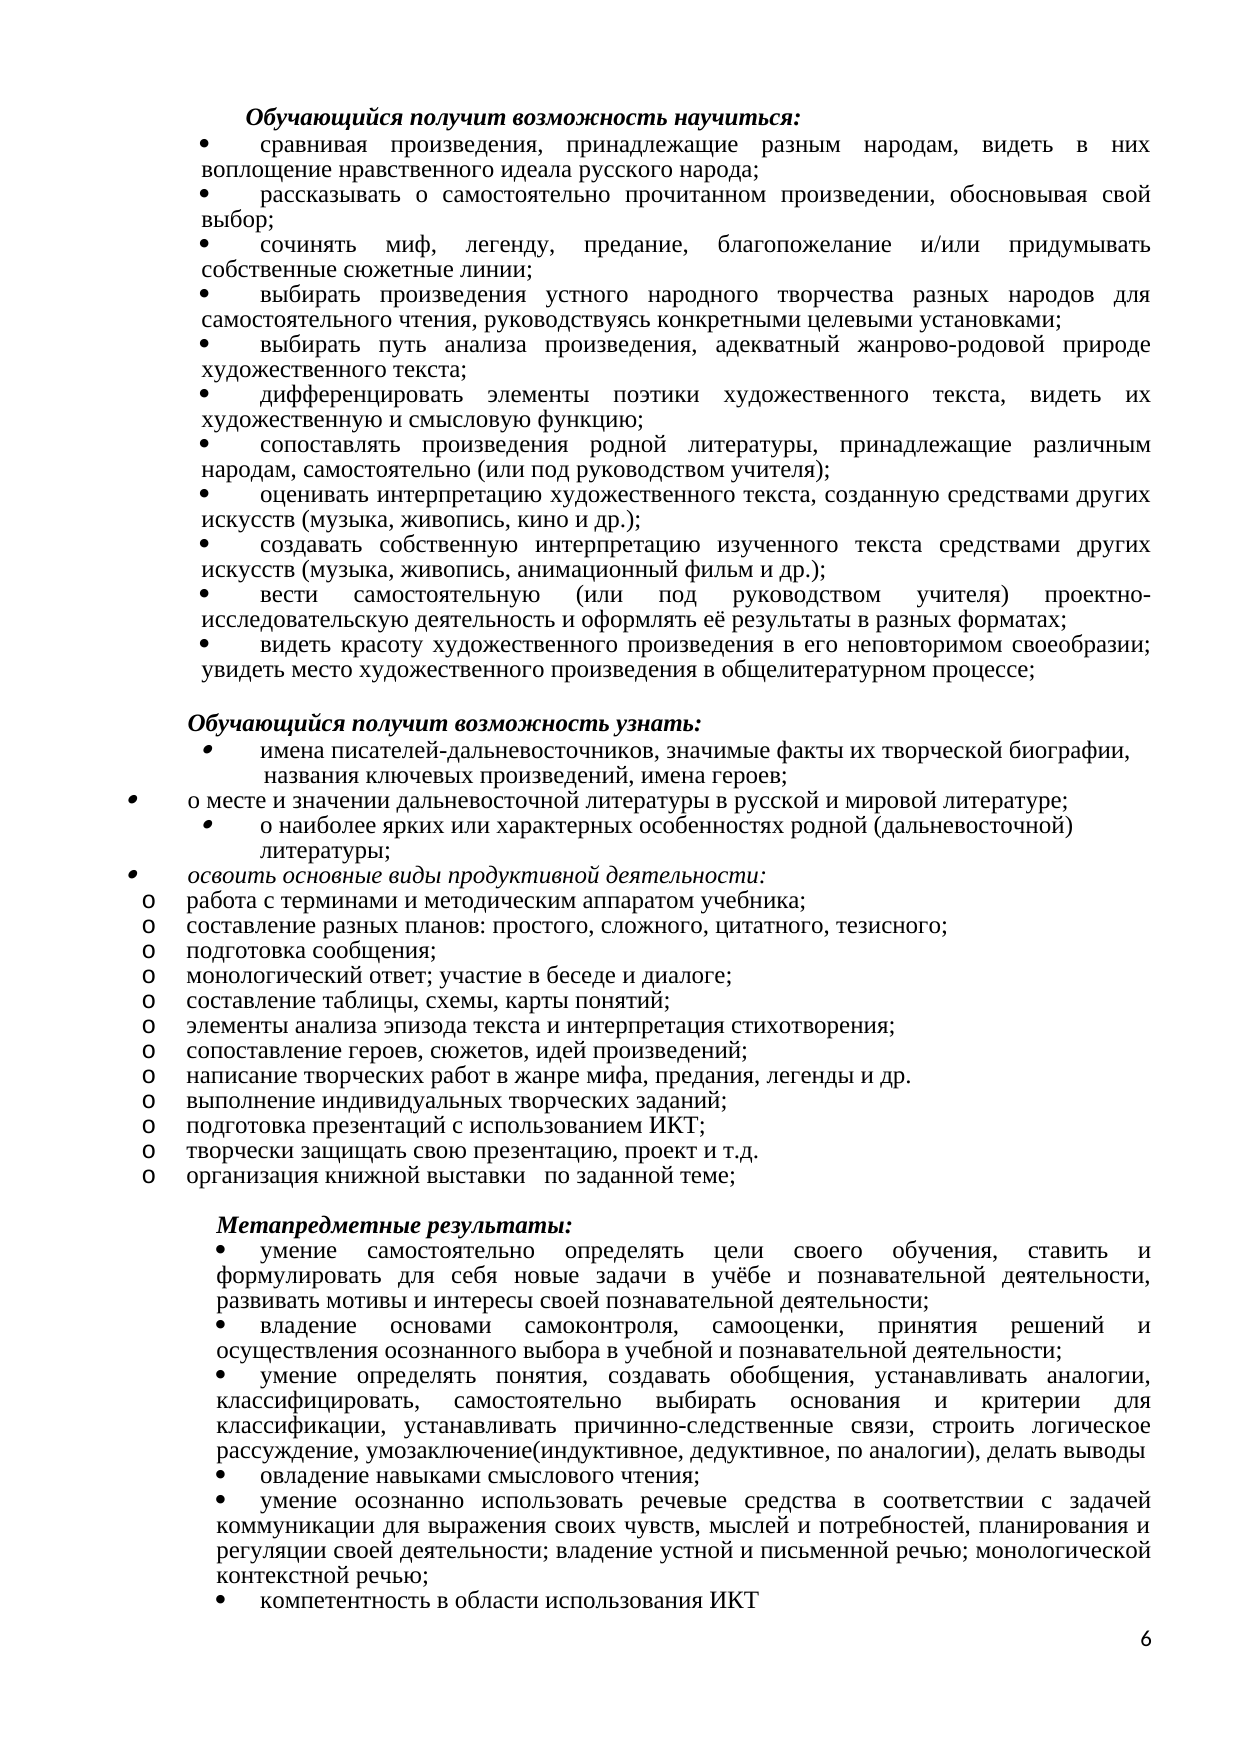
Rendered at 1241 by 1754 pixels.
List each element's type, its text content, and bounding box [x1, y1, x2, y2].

list подготовка презентаций с использованием ИКТ; [112, 1114, 1152, 1139]
list владение основами самоконтроля, самооценки, принятия решений и осуществления осознанного выбора в учебной и познавательной деятельности; [216, 1314, 1152, 1364]
list умение определять понятия, создавать обобщения, устанавливать аналогии, классифицировать, самостоятельно выбирать основания и критерии для классификации, устанавливать причинно-следственные связи, строить логическое рассуждение, умозаключение(индуктивное, дедуктивное, по аналогии), делать выводы [216, 1364, 1152, 1464]
list сопоставлять произведения родной литературы, принадлежащие различным народам, самостоятельно (или под руководством учителя); [200, 433, 1152, 483]
text Обучающийся получит возможность научиться: [187, 102, 1152, 131]
text Обучающийся получит возможность узнать: [187, 708, 1152, 737]
text литературы; [216, 839, 1152, 864]
list овладение навыками смыслового чтения; [216, 1464, 1152, 1489]
list вести самостоятельную (или под руководством учителя) проектно-исследовательскую деятельность и оформлять её результаты в разных форматах; [200, 583, 1152, 633]
list написание творческих работ в жанре мифа, предания, легенды и др. [112, 1064, 1152, 1089]
list умение самостоятельно определять цели своего обучения, ставить и формулировать для себя новые задачи в учёбе и познавательной деятельности, развивать мотивы и интересы своей познавательной деятельности; [216, 1239, 1152, 1314]
list сопоставление героев, сюжетов, идей произведений; [112, 1039, 1152, 1064]
list подготовка сообщения; [112, 939, 1152, 964]
list освоить основные виды продуктивной деятельности: [112, 864, 1152, 889]
list творчески защищать свою презентацию, проект и т.д. [112, 1139, 1152, 1164]
list оценивать интерпретацию художественного текста, созданную средствами других искусств (музыка, живопись, кино и др.); [200, 483, 1152, 533]
list дифференцировать элементы поэтики художественного текста, видеть их художественную и смысловую функцию; [200, 383, 1152, 433]
list рассказывать о самостоятельно прочитанном произведении, обосновывая свой выбор; [200, 183, 1152, 233]
list сочинять миф, легенду, предание, благопожелание и/или придумывать собственные сюжетные линии; [200, 233, 1152, 283]
text Метапредметные результаты: [216, 1214, 1152, 1239]
list элементы анализа эпизода текста и интерпретация стихотворения; [112, 1014, 1152, 1039]
list организация книжной выставки по заданной теме; [112, 1164, 1152, 1189]
list умение осознанно использовать речевые средства в соответствии с задачей коммуникации для выражения своих чувств, мыслей и потребностей, планирования и регуляции своей деятельности; владение устной и письменной речью; монологической контекстной речью; [216, 1489, 1152, 1589]
list составление таблицы, схемы, карты понятий; [112, 989, 1152, 1014]
list о месте и значении дальневосточной литературы в русской и мировой литературе; [112, 789, 1152, 814]
list выбирать произведения устного народного творчества разных народов для самостоятельного чтения, руководствуясь конкретными целевыми установками; [200, 283, 1152, 333]
list работа с терминами и методическим аппаратом учебника; [112, 889, 1152, 914]
list сравнивая произведения, принадлежащие разным народам, видеть в них воплощение нравственного идеала русского народа; [200, 133, 1152, 183]
list создавать собственную интерпретацию изученного текста средствами других искусств (музыка, живопись, анимационный фильм и др.); [200, 533, 1152, 583]
list компетентность в области использования ИКТ [216, 1589, 1152, 1614]
list видеть красоту художественного произведения в его неповторимом своеобразии; увидеть место художественного произведения в общелитературном процессе; [200, 633, 1152, 683]
list монологический ответ; участие в беседе и диалоге; [112, 964, 1152, 989]
list выполнение индивидуальных творческих заданий; [112, 1089, 1152, 1114]
text названия ключевых произведений, имена героев; [201, 764, 1152, 789]
list о наиболее ярких или характерных особенностях родной (дальневосточной) [201, 814, 1152, 839]
list имена писателей-дальневосточников, значимые факты их творческой биографии, [201, 739, 1152, 764]
list выбирать путь анализа произведения, адекватный жанрово-родовой природе художественного текста; [200, 333, 1152, 383]
list составление разных планов: простого, сложного, цитатного, тезисного; [112, 914, 1152, 939]
